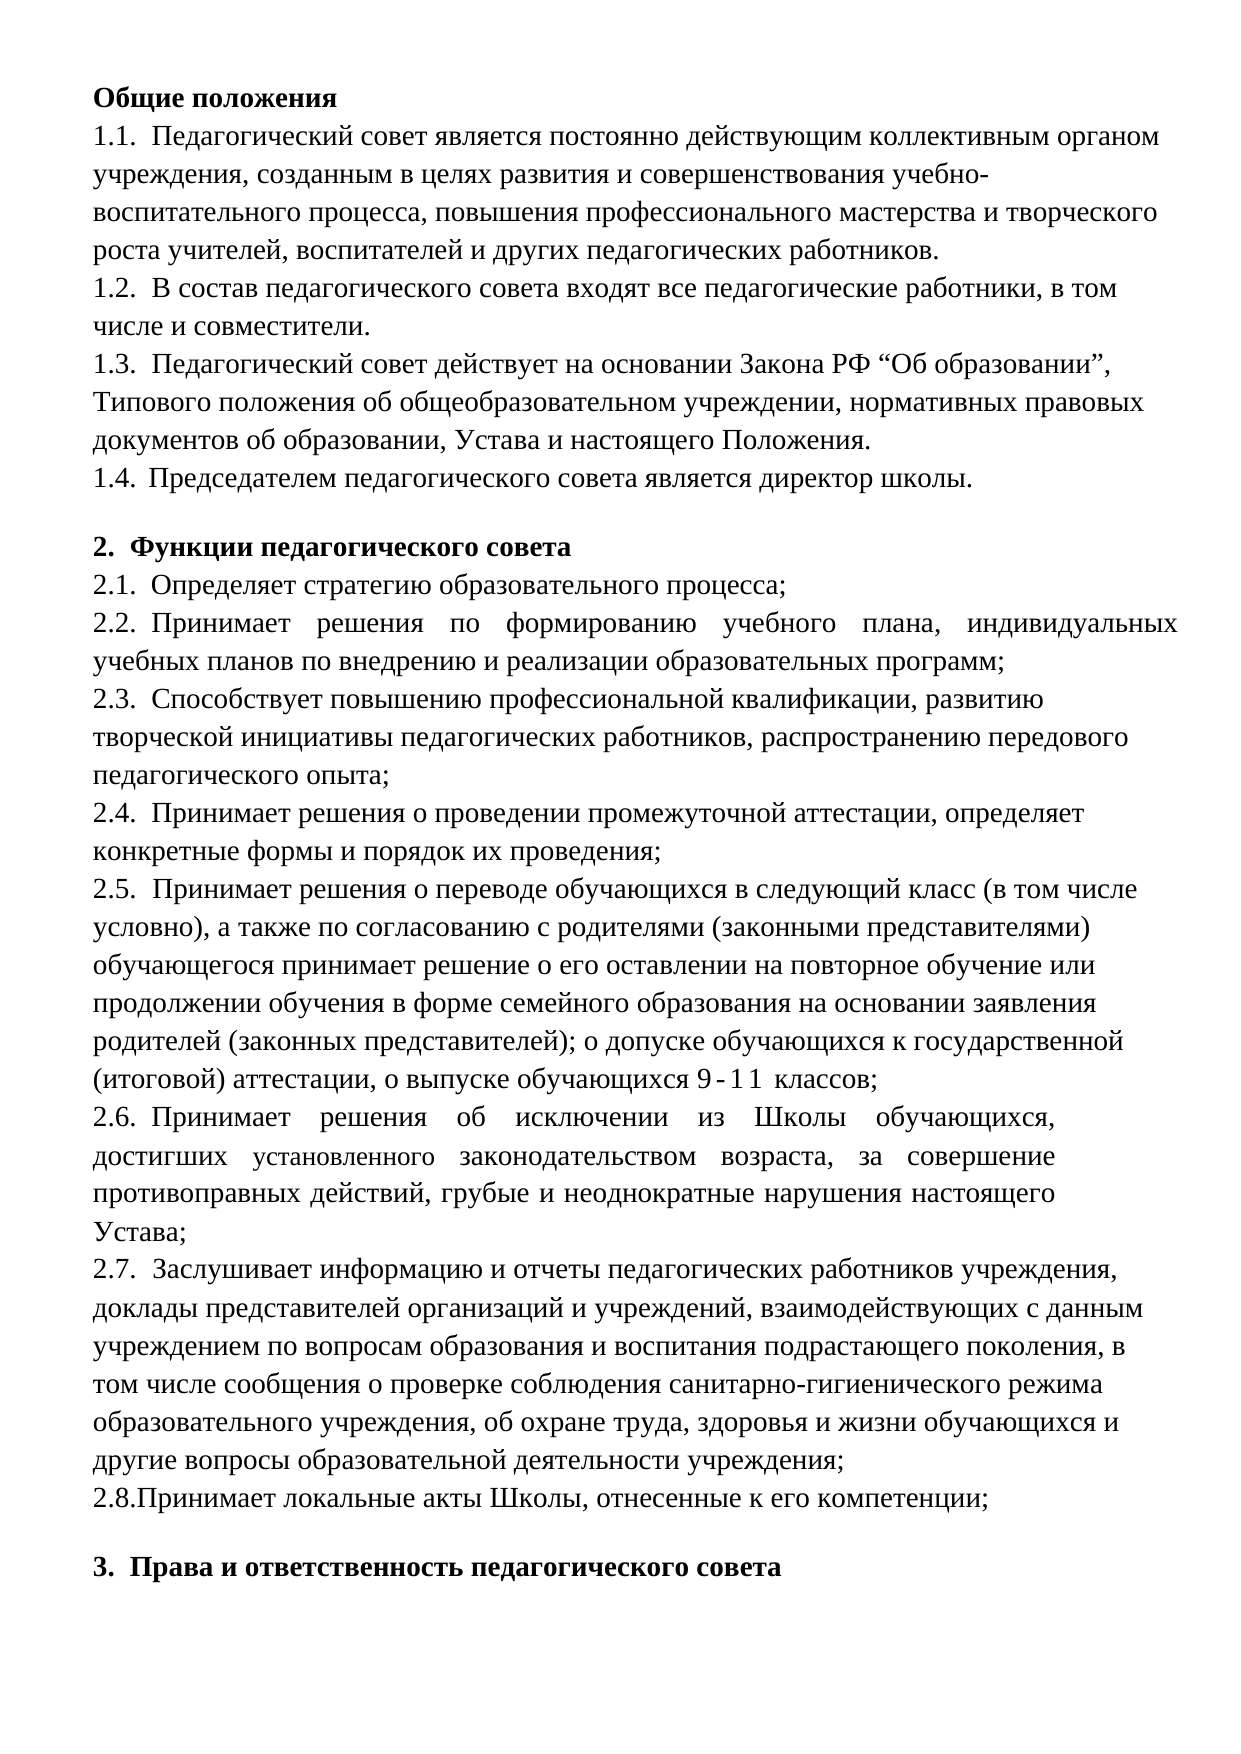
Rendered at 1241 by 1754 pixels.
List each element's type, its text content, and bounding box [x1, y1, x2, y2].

list Права и ответственность педагогического совета [93, 1553, 1179, 1582]
list Принимает решения по формированию учебного плана, индивидуальных учебных планов по внедрению и реализации образовательных программ; [93, 602, 1179, 678]
list Председателем педагогического совета является директор школы. [93, 457, 1179, 495]
list Принимает решения о переводе обучающихся в следующий класс (в том числе условно), а также по согласованию с родителями (законными представителями) обучающегося принимает решение о его оставлении на повторное обучение или продолжении обучения в форме семейного образования на основании заявления родителей (законных представителей); о допуске обучающихся к государственной (итоговой) аттестации, о выпуске обучающихся 9-11 классов; [93, 868, 1179, 1096]
list Принимает решения о проведении промежуточной аттестации, определяет конкретные формы и порядок их проведения; [93, 792, 1179, 868]
text другие вопросы образовательной деятельности учреждения; [93, 1439, 1179, 1477]
list Принимает решения об исключении из Школы обучающихся, достигших установленного законодательством возраста, за совершение противоправных действий, грубые и неоднократные нарушения настоящего Устава; [93, 1096, 1056, 1248]
list Способствует повышению профессиональной квалификации, развитию творческой инициативы педагогических работников, распространению передового педагогического опыта; [93, 678, 1179, 792]
text Общие положения [93, 77, 1179, 115]
list Заслушивает информацию и отчеты педагогических работников учреждения, доклады представителей организаций и учреждений, взаимодействующих с данным учреждением по вопросам образования и воспитания подрастающего поколения, в том числе сообщения о проверке соблюдения санитарно-гигиенического режима образовательного учреждения, об охране труда, здоровья и жизни обучающихся и [93, 1248, 1179, 1439]
list Функции педагогического совета [93, 526, 1179, 564]
text 2.8.Принимает локальные акты Школы, отнесенные к его компетенции; [93, 1477, 1179, 1515]
list Педагогический совет является постоянно действующим коллективным органом учреждения, созданным в целях развития и совершенствования учебно- воспитательного процесса, повышения профессионального мастерства и творческого роста учителей, воспитателей и других педагогических работников. [93, 115, 1179, 267]
list В состав педагогического совета входят все педагогические работники, в том числе и совместители. [93, 267, 1179, 343]
list Педагогический совет действует на основании Закона РФ “Об образовании”, Типового положения об общеобразовательном учреждении, нормативных правовых документов об образовании, Устава и настоящего Положения. [93, 343, 1179, 457]
list Определяет стратегию образовательного процесса; [93, 564, 1179, 602]
